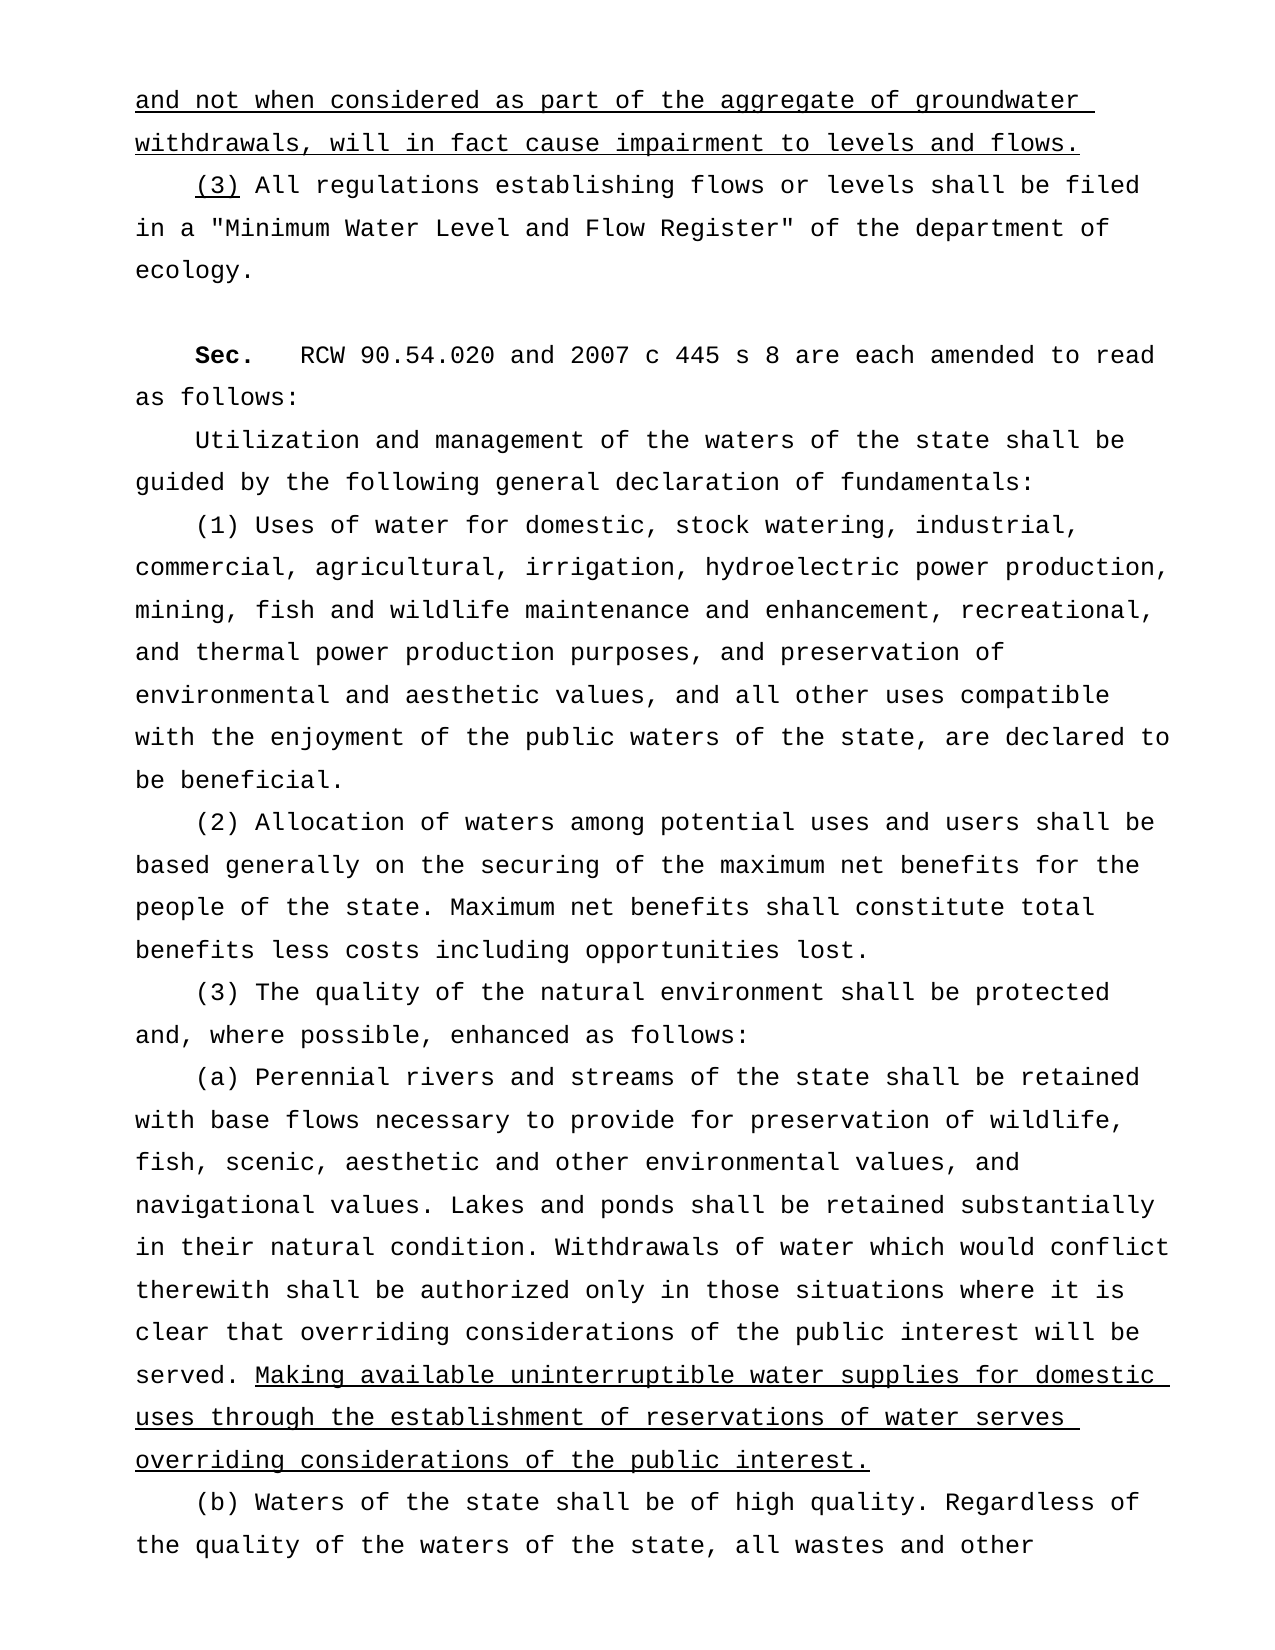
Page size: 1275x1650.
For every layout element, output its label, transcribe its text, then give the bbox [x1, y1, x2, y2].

text (3) All regulations establishing flows or levels shall be filed in a "Minimum Water Level and Flow Register" of the department of ecology. [135, 160, 1170, 287]
text (a) Perennial rivers and streams of the state shall be retained with base flows necessary to provide for preservation of wildlife, fish, scenic, aesthetic and other environmental values, and navigational values. Lakes and ponds shall be retained substantially in their natural condition. Withdrawals of water which would conflict therewith shall be authorized only in those situations where it is clear that overriding considerations of the public interest will be served. Making available uninterruptible water supplies for domestic uses through the establishment of reservations of water serves overriding considerations of the public interest. [135, 1052, 1170, 1477]
text (2) Allocation of waters among potential uses and users shall be based generally on the securing of the maximum net benefits for the people of the state. Maximum net benefits shall constitute total benefits less costs including opportunities lost. [135, 797, 1170, 967]
text (1) Uses of water for domestic, stock watering, industrial, commercial, agricultural, irrigation, hydroelectric power production, mining, fish and wildlife maintenance and enhancement, recreational, and thermal power production purposes, and preservation of environmental and aesthetic values, and all other uses compatible with the enjoyment of the public waters of the state, are declared to be beneficial. [135, 499, 1170, 797]
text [135, 75, 1170, 160]
text (3) The quality of the natural environment shall be protected and, where possible, enhanced as follows: [135, 967, 1170, 1052]
text Sec. RCW 90.54.020 and 2007 c 445 s 8 are each amended to read as follows: [135, 329, 1170, 414]
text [135, 1477, 1170, 1562]
text Utilization and management of the waters of the state shall be guided by the following general declaration of fundamentals: [135, 414, 1170, 499]
